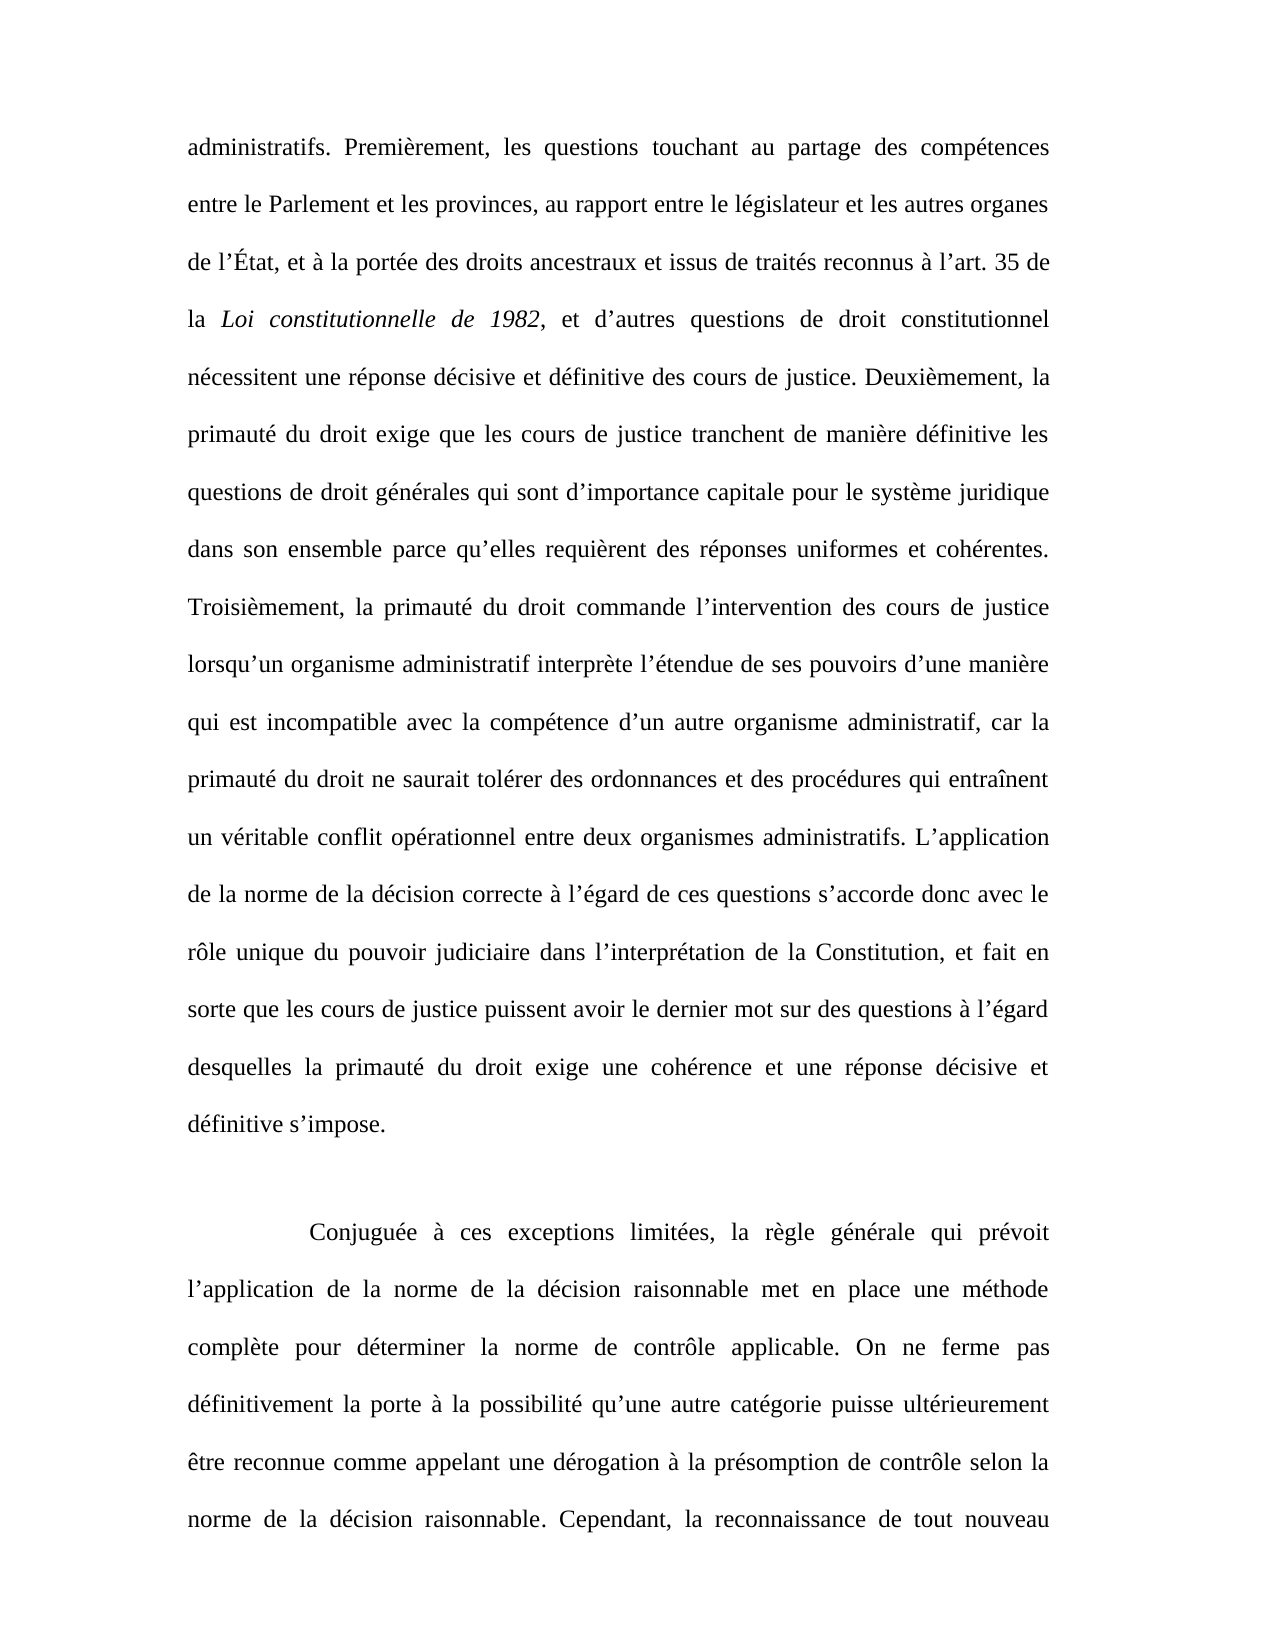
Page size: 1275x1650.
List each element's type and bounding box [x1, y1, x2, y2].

text [187, 132, 1050, 1138]
text [187, 1217, 1050, 1533]
